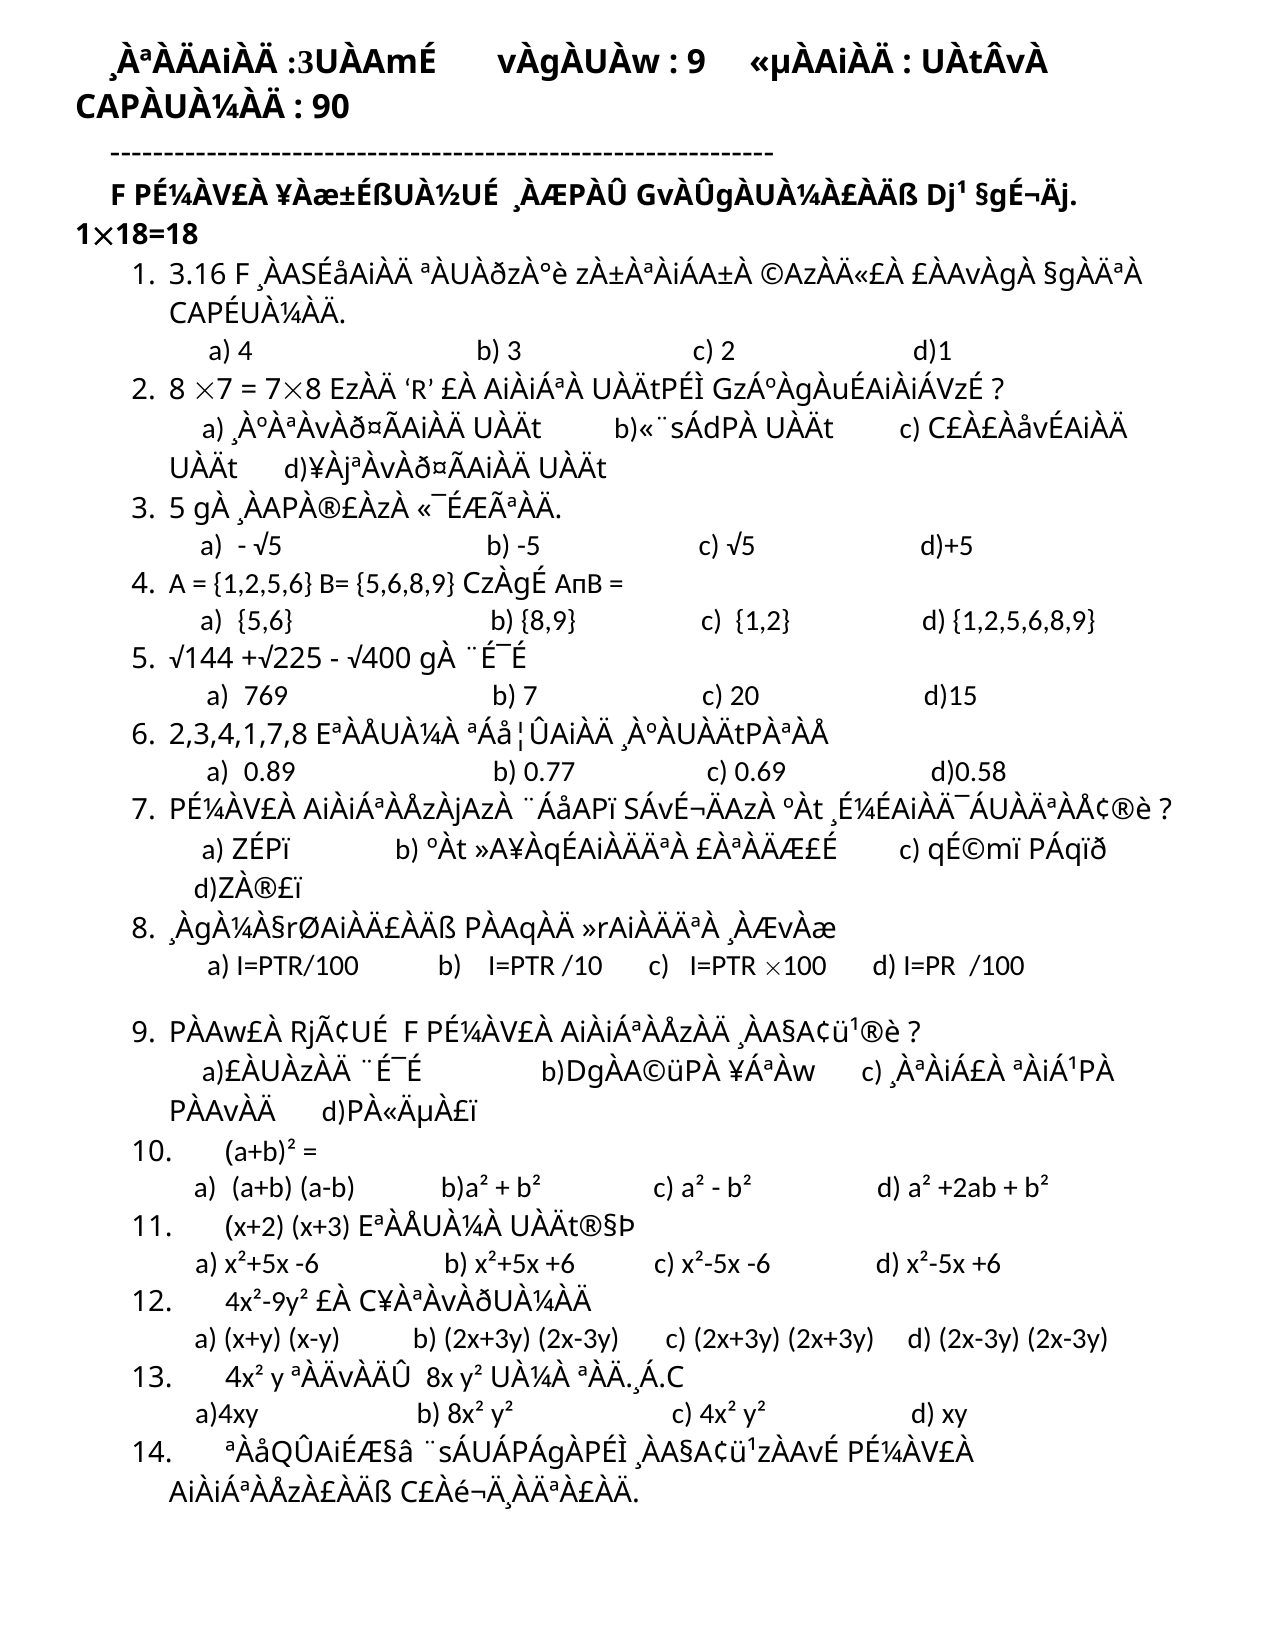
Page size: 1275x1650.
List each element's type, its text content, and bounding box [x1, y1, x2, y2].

list (a+b) (a-b) b)a² + b² c) a² - b² d) a² +2ab + b² [194, 1169, 1200, 1205]
text a) I=PTR/100 b) I=PTR /10 c) I=PTR 100 d) I=PR /100 [194, 947, 1200, 983]
text a) ZÉPï b) ºÀt »A¥ÀqÉAiÀÄÄªÀ £ÀªÀÄÆ£É c) qÉ©mï PÁqïð d)ZÀ®£ï [194, 828, 1200, 907]
text a) 4 b) 3 c) 2 d)1 [169, 332, 1200, 368]
text F PÉ¼ÀV£À ¥Àæ±ÉßUÀ½UÉ ¸ÀÆPÀÛ GvÀÛgÀUÀ¼À£ÀÄß Dj¹ §gÉ¬Äj. 118=18 [75, 174, 1200, 253]
list PÀAw£À RjÃ¢UÉ F PÉ¼ÀV£À AiÀiÁªÀÅzÀÄ ¸ÀA§A¢ü¹®è ? [131, 1011, 1200, 1051]
list 2,3,4,1,7,8 EªÀÅUÀ¼À ªÁå¦ÛAiÀÄ ¸ÀºÀUÀÄtPÀªÀÅ [131, 713, 1200, 753]
list 4x²-9y² £À C¥ÀªÀvÀðUÀ¼ÀÄ [131, 1281, 1200, 1320]
list {5,6} b) {8,9} c) {1,2} d) {1,2,5,6,8,9} [200, 602, 1200, 638]
list a)4xy b) 8x² y² c) 4x² y² d) xy [169, 1396, 1200, 1431]
list 769 b) 7 c) 20 d)15 [206, 677, 1200, 713]
list ¸ÀgÀ¼À§rØAiÀÄ£ÀÄß PÀAqÀÄ »rAiÀÄÄªÀ ¸ÀÆvÀæ [131, 907, 1200, 947]
text ¸ÀªÀÄAiÀÄ :3UÀAmÉ vÀgÀUÀw : 9 «µÀAiÀÄ : UÀtÂvÀ CAPÀUÀ¼ÀÄ : 90 [75, 37, 1200, 128]
list (a+b)² = [131, 1130, 1200, 1169]
text -------------------------------------------------------------- [75, 128, 1200, 174]
list (x+2) (x+3) EªÀÅUÀ¼À UÀÄt®§Þ [131, 1205, 1200, 1245]
list 3.16 F ¸ÀASÉåAiÀÄ ªÀUÀðzÀ°è zÀ±ÀªÀiÁA±À ©AzÀÄ«£À £ÀAvÀgÀ §gÀÄªÀ CAPÉUÀ¼ÀÄ. [131, 253, 1200, 332]
list ªÀåQÛAiÉÆ§â ¨sÁUÁPÁgÀPÉÌ ¸ÀA§A¢ü¹zÀAvÉ PÉ¼ÀV£À AiÀiÁªÀÅzÀ£ÀÄß C£Àé¬Ä¸ÀÄªÀ£ÀÄ. [131, 1431, 1200, 1511]
list PÉ¼ÀV£À AiÀiÁªÀÅzÀjAzÀ ¨ÁåAPï SÁvÉ¬ÄAzÀ ºÀt ¸É¼ÉAiÀÄ¯ÁUÀÄªÀÅ¢®è ? [131, 788, 1200, 828]
list - √5 b) -5 c) √5 d)+5 [200, 527, 1200, 562]
text a) (x+y) (x-y) b) (2x+3y) (2x-3y) c) (2x+3y) (2x+3y) d) (2x-3y) (2x-3y) [154, 1320, 1200, 1356]
list 0.89 b) 0.77 c) 0.69 d)0.58 [206, 753, 1200, 788]
list 5 gÀ ¸ÀAPÀ®£ÀzÀ «¯ÉÆÃªÀÄ. [131, 487, 1200, 527]
list 8 7 = 78 EzÀÄ ‘R’ £À AiÀiÁªÀ UÀÄtPÉÌ GzÁºÀgÀuÉAiÀiÁVzÉ ? [131, 368, 1200, 408]
list 4x² y ªÀÄvÀÄÛ 8x y² UÀ¼À ªÀÄ.¸Á.C [131, 1356, 1200, 1396]
list a) ¸ÀºÀªÀvÀð¤ÃAiÀÄ UÀÄt b)«¨sÁdPÀ UÀÄt c) C£À£ÀåvÉAiÀÄ UÀÄt d)¥ÀjªÀvÀð¤ÃAiÀÄ UÀÄt [169, 408, 1200, 487]
list √144 +√225 - √400 gÀ ¨É¯É [131, 638, 1200, 677]
list a)£ÀUÀzÀÄ ¨É¯É b)DgÀA©üPÀ ¥ÁªÀw c) ¸ÀªÀiÁ£À ªÀiÁ¹PÀ PÀAvÀÄ d)PÀ«ÄµÀ£ï [169, 1051, 1200, 1130]
list A = {1,2,5,6} B= {5,6,8,9} CzÀgÉ AпB = [131, 562, 1200, 602]
list a) x²+5x -6 b) x²+5x +6 c) x²-5x -6 d) x²-5x +6 [169, 1245, 1200, 1281]
